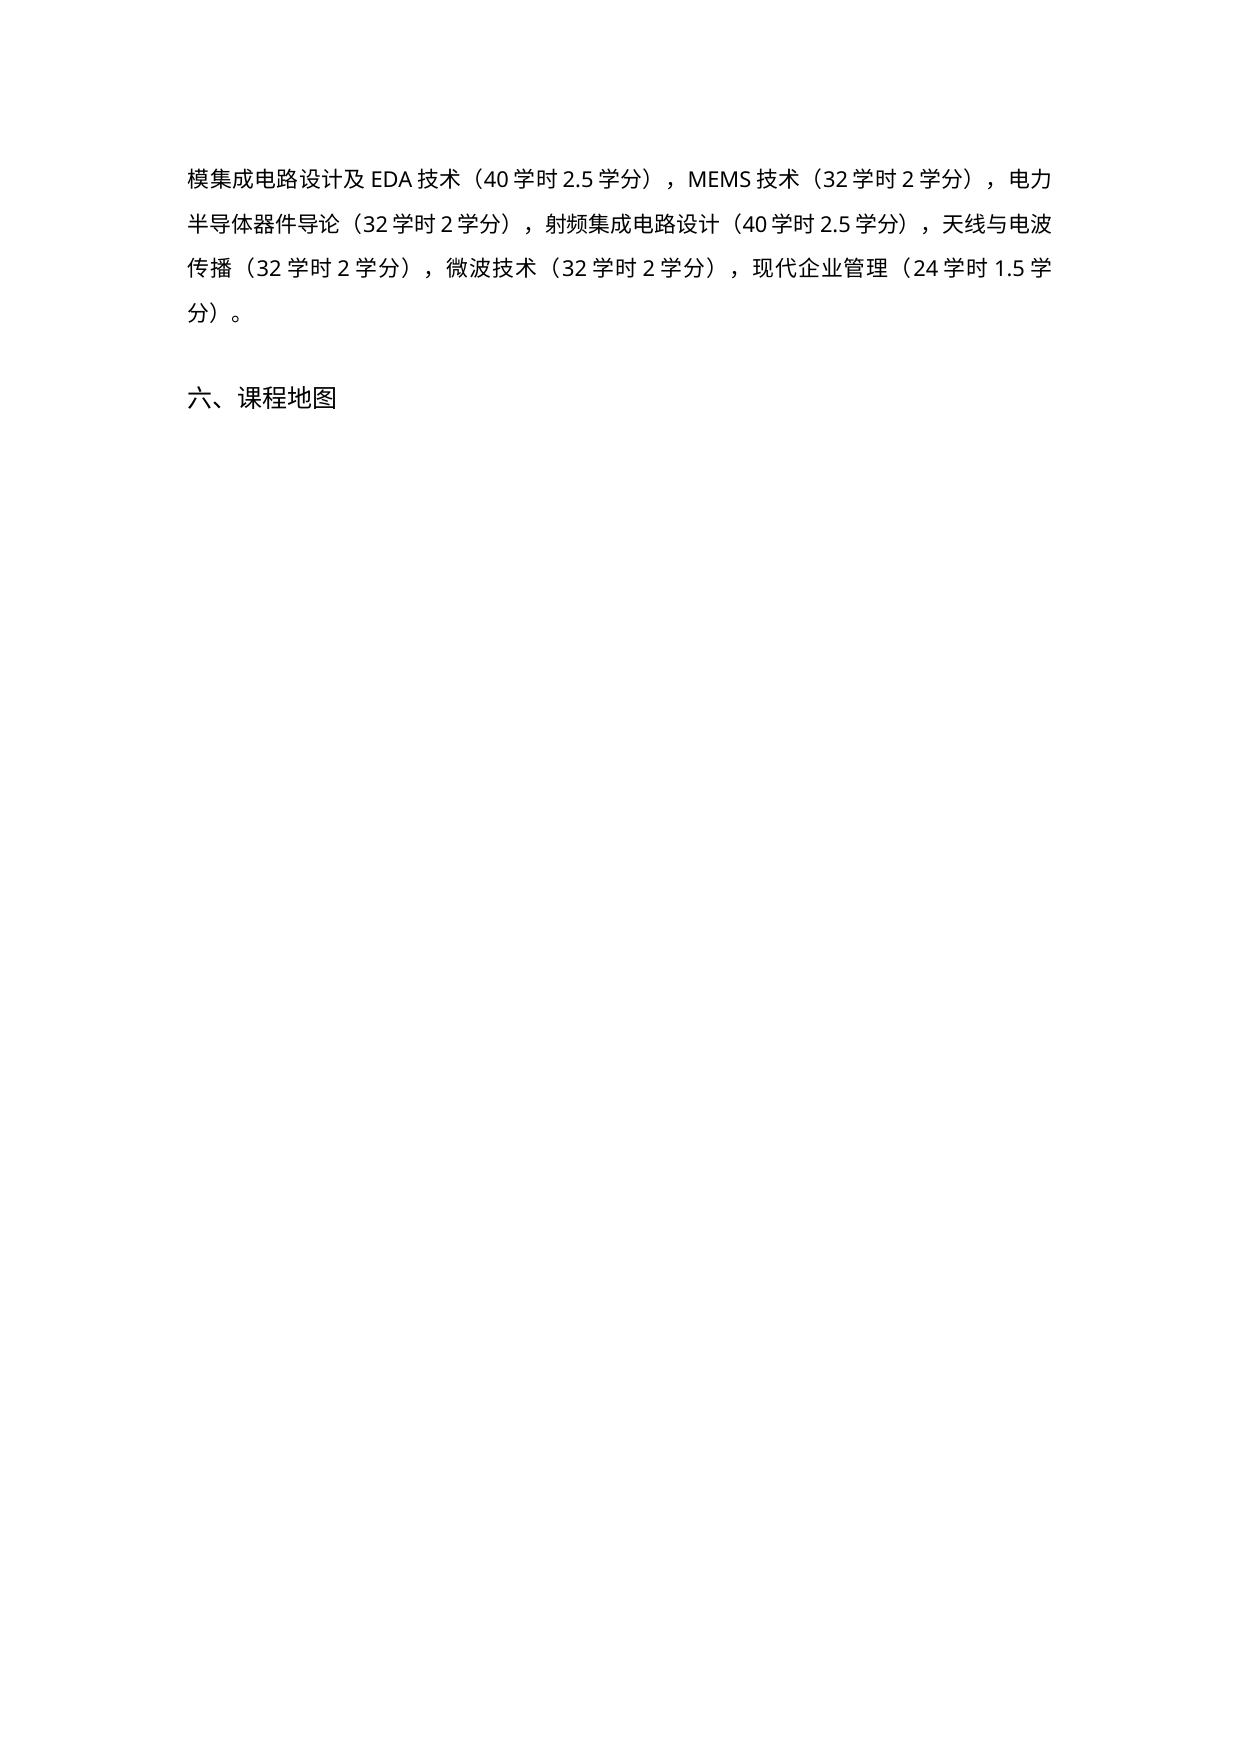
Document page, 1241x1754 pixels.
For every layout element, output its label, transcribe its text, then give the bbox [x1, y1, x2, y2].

text 六、课程地图 [187, 364, 1053, 429]
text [187, 162, 1053, 328]
